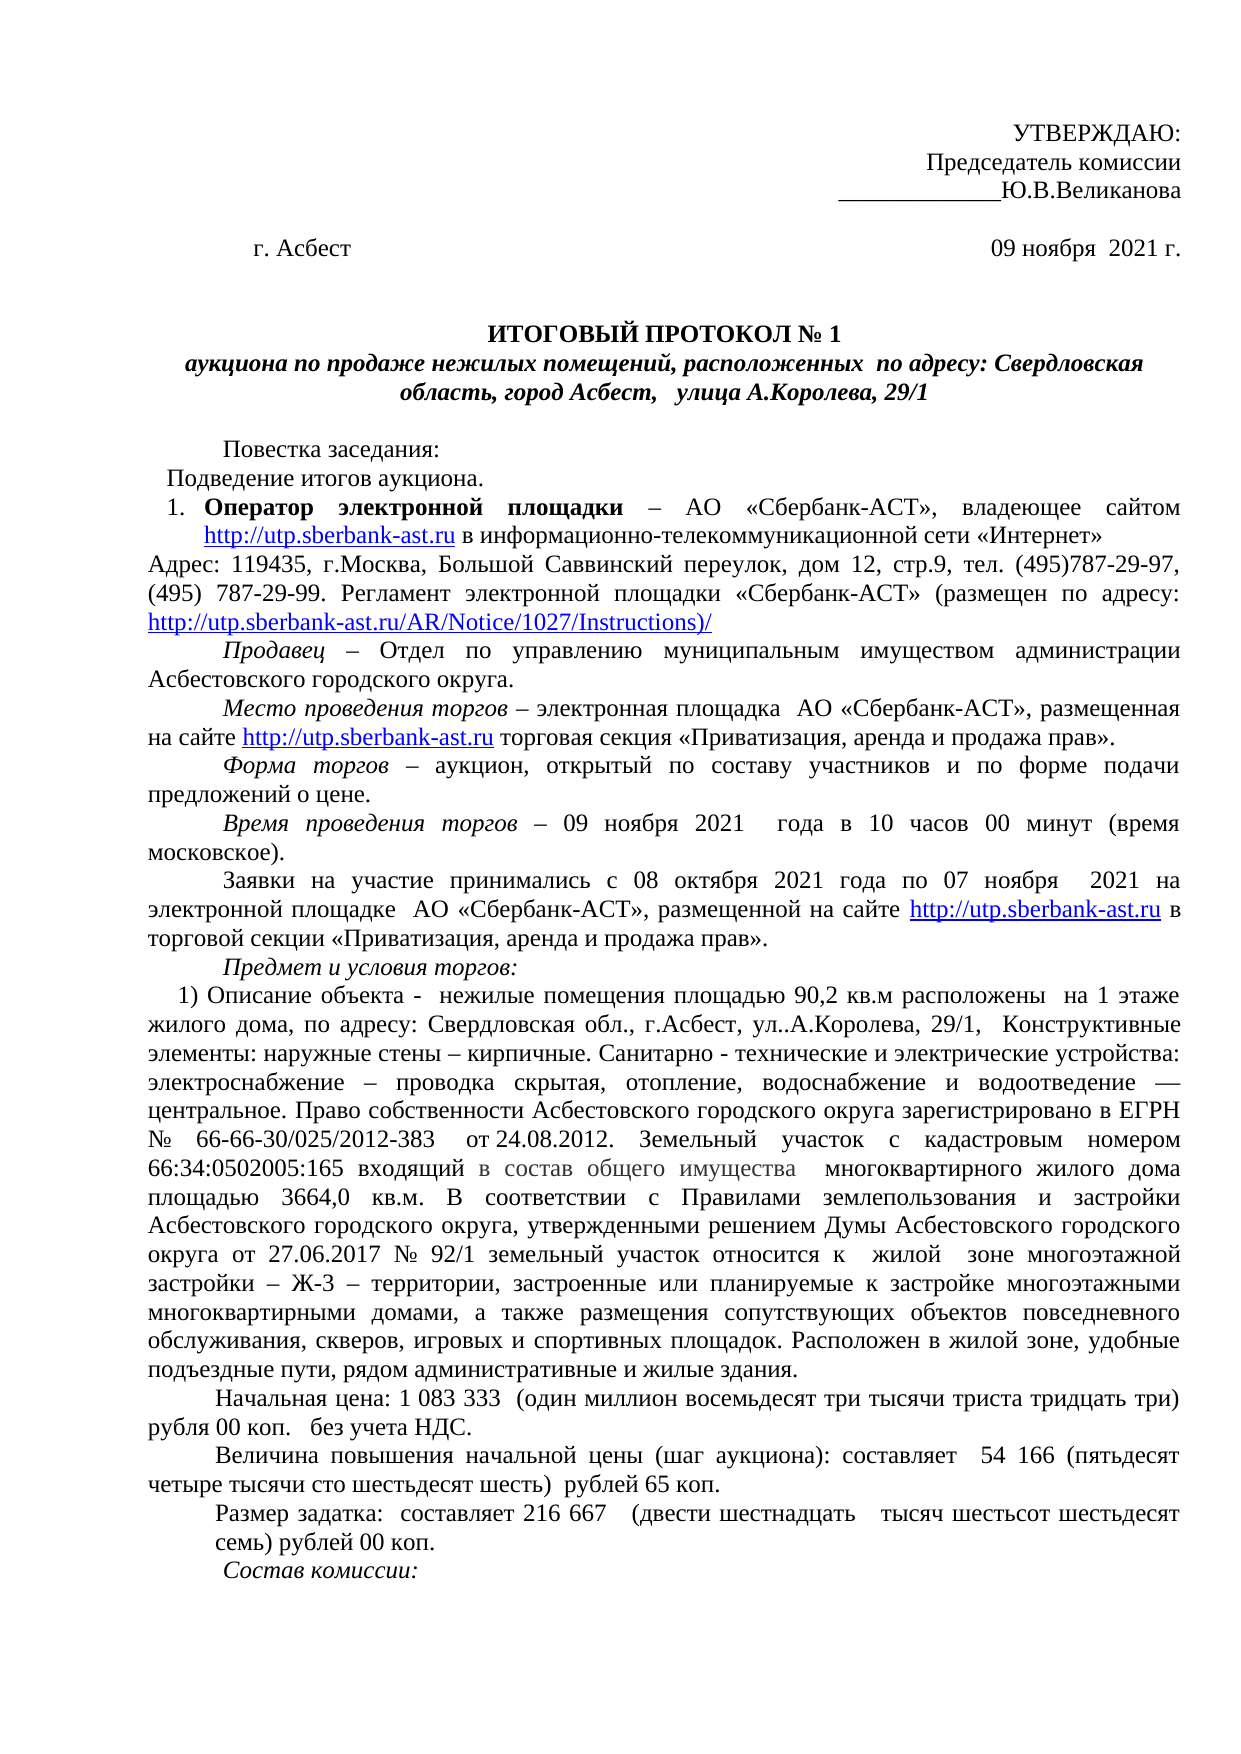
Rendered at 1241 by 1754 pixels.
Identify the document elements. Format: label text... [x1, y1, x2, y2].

text Время проведения торгов – 09 ноября 2021 года в 10 часов 00 минут (время московское). [148, 808, 1181, 866]
text Подведение итогов аукциона. [148, 463, 1181, 492]
text Место проведения торгов – электронная площадка АО «Сбербанк-АСТ», размещенная на сайте http://utp.sberbank-ast.ru торговая секция «Приватизация, аренда и продажа прав». [148, 693, 1181, 751]
text Председатель комиссии [148, 147, 1181, 176]
list Величина повышения начальной цены (шаг аукциона): составляет 54 166 (пятьдесят четыре тысячи сто шестьдесят шесть) рублей 65 коп. [148, 1441, 1181, 1498]
text ИТОГОВЫЙ ПРОТОКОЛ № 1 [148, 319, 1181, 348]
list Размер задатка: составляет 216 667 (двести шестнадцать тысяч шестьсот шестьдесят семь) рублей 00 коп. [215, 1498, 1181, 1556]
text Состав комиссии: [148, 1556, 1181, 1584]
text Форма торгов – аукцион, открытый по составу участников и по форме подачи предложений о цене. [148, 751, 1181, 808]
text УТВЕРЖДАЮ: [148, 118, 1181, 147]
text 1) Описание объекта - нежилые помещения площадью 90,2 кв.м расположены на 1 этаже жилого дома, по адресу: Свердловская обл., г.Асбест, ул..А.Королева, 29/1, Конструктивные элементы: наружные стены – кирпичные. Санитарно - технические и электрические устройства: электроснабжение – проводка скрытая, отопление, водоснабжение и водоотведение — центральное. Право собственности Асбестовского городского округа зарегистрировано в ЕГРН № 66-66-30/025/2012-383 от 24.08.2012. Земельный участок с кадастровым номером 66:34:0502005:165 входящий в состав общего имущества многоквартирного жилого дома площадью 3664,0 кв.м. В соответствии с Правилами землепользования и застройки Асбестовского городского округа, утвержденными решением Думы Асбестовского городского округа от 27.06.2017 № 92/1 земельный участок относится к жилой зоне многоэтажной застройки – Ж-3 – территории, застроенные или планируемые к застройке многоэтажными многоквартирными домами, а также размещения сопутствующих объектов повседневного обслуживания, скверов, игровых и спортивных площадок. Расположен в жилой зоне, удобные подъездные пути, рядом административные и жилые здания. [148, 981, 1181, 1383]
text Продавец – Отдел по управлению муниципальным имуществом администрации Асбестовского городского округа. [148, 636, 1181, 693]
list Адрес: 119435, г.Москва, Большой Саввинский переулок, дом 12, стр.9, тел. (495)787-29-97, (495) 787-29-99. Регламент электронной площадки «Сбербанк-АСТ» (размещен по адресу: http://utp.sberbank-ast.ru/AR/Notice/1027/Instructions)/ [148, 549, 1181, 636]
text Предмет и условия торгов: [148, 952, 1181, 981]
text Заявки на участие принимались с 08 октября 2021 года по 07 ноября 2021 на электронной площадке АО «Сбербанк-АСТ», размещенной на сайте http://utp.sberbank-ast.ru в торговой секции «Приватизация, аренда и продажа прав». [148, 866, 1181, 952]
text Повестка заседания: [148, 434, 1181, 463]
text _____________Ю.В.Великанова [148, 176, 1181, 204]
text аукциона по продаже нежилых помещений, расположенных по адресу: Свердловская область, город Асбест, улица А.Королева, 29/1 [148, 348, 1181, 406]
list Начальная цена: 1 083 333 (один миллион восемьдесят три тысячи триста тридцать три) рубля 00 коп. без учета НДС. [148, 1383, 1181, 1441]
text г. Асбест 09 ноября 2021 г. [148, 233, 1181, 262]
list Оператор электронной площадки – АО «Сбербанк-АСТ», владеющее сайтом http://utp.sberbank-ast.ru в информационно-телекоммуникационной сети «Интернет» [166, 492, 1181, 549]
